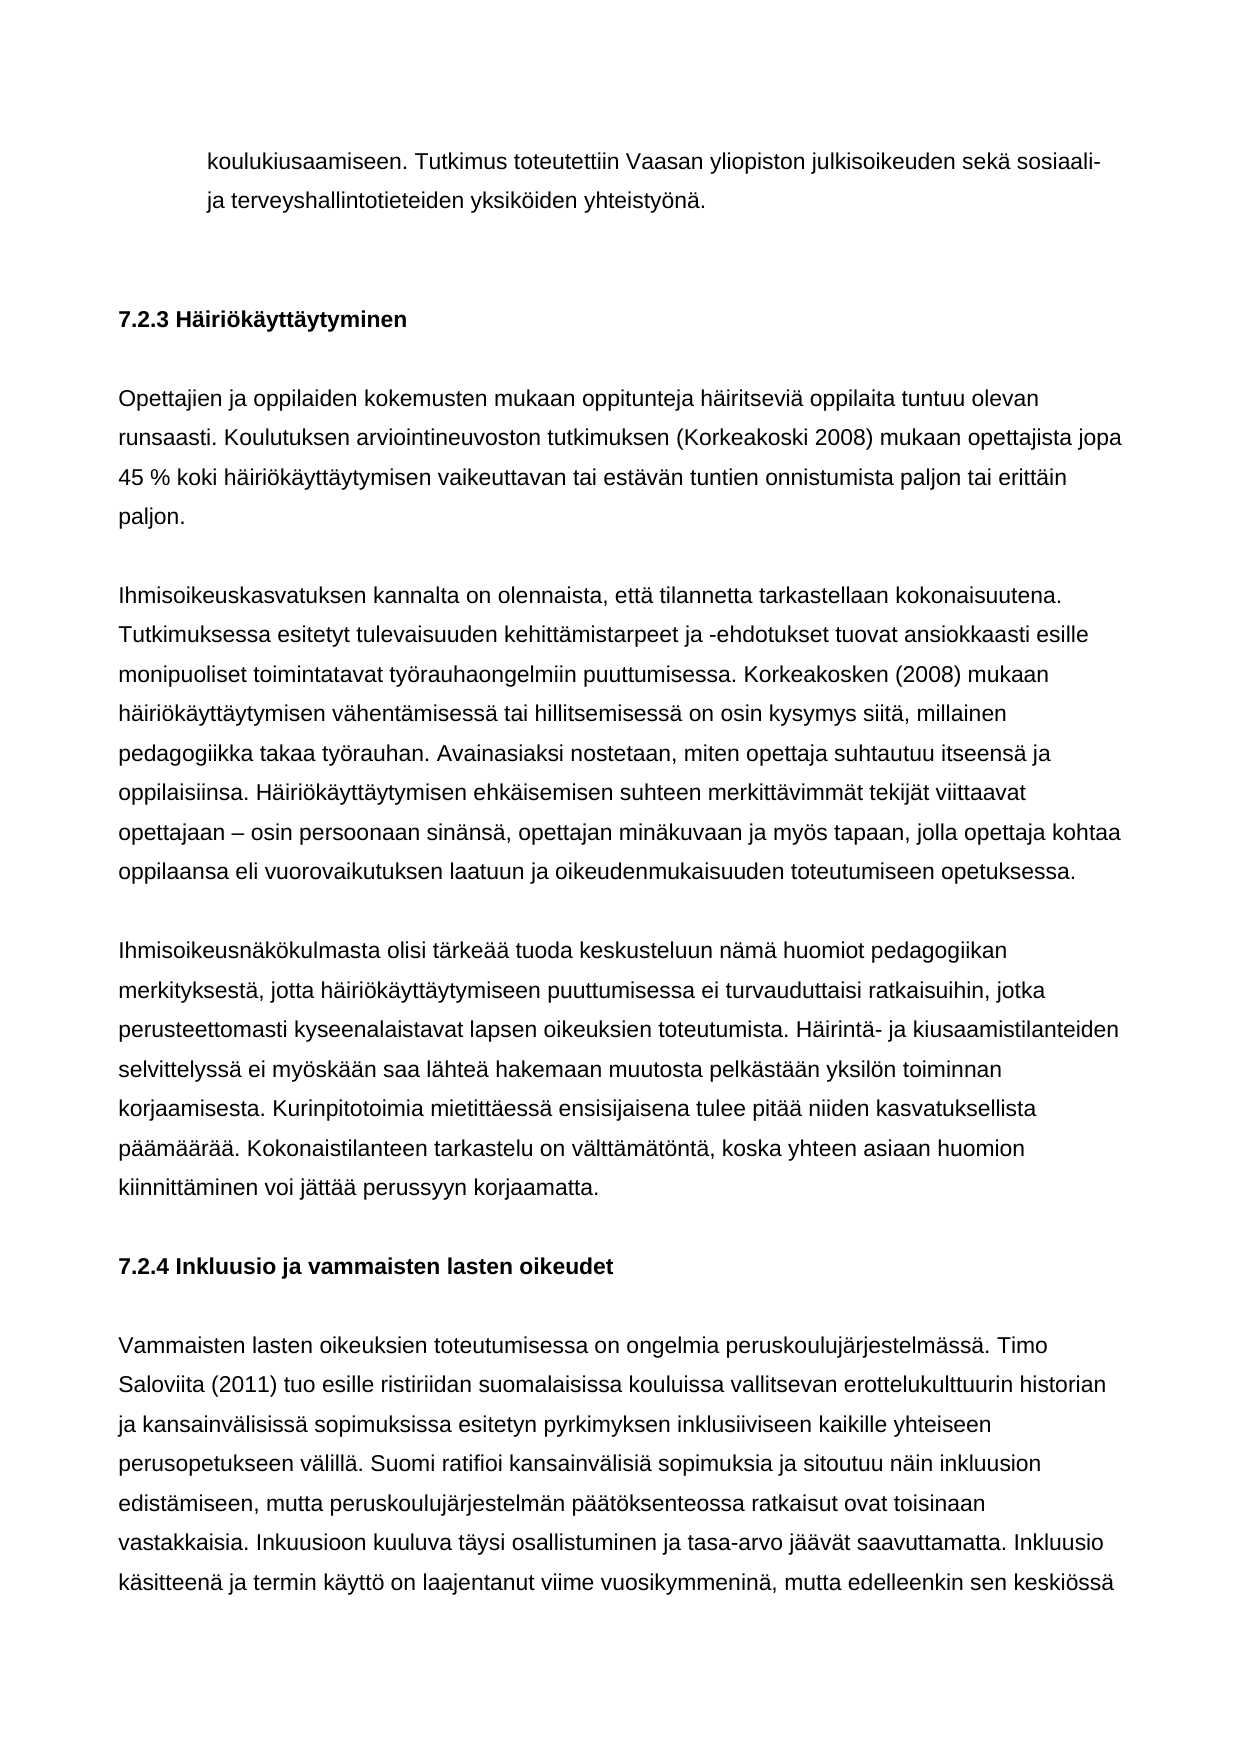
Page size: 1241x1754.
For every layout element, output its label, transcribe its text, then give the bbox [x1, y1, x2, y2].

list Ihmisoikeuskasvatuksen kannalta on olennaista, että tilannetta tarkastellaan kokonaisuutena. Tutkimuksessa esitetyt tulevaisuuden kehittämistarpeet ja -ehdotukset tuovat ansiokkaasti esille monipuoliset toimintatavat työrauhaongelmiin puuttumisessa. Korkeakosken (2008) mukaan häiriökäyttäytymisen vähentämisessä tai hillitsemisessä on osin kysymys siitä, millainen pedagogiikka takaa työrauhan. Avainasiaksi nostetaan, miten opettaja suhtautuu itseensä ja oppilaisiinsa. Häiriökäyttäytymisen ehkäisemisen suhteen merkittävimmät tekijät viittaavat opettajaan – osin persoonaan sinänsä, opettajan minäkuvaan ja myös tapaan, jolla opettaja kohtaa oppilaansa eli vuorovaikutuksen laatuun ja oikeudenmukaisuuden toteutumiseen opetuksessa. [118, 582, 1122, 884]
list Ihmisoikeusnäkökulmasta olisi tärkeää tuoda keskusteluun nämä huomiot pedagogiikan merkityksestä, jotta häiriökäyttäytymiseen puuttumisessa ei turvauduttaisi ratkaisuihin, jotka perusteettomasti kyseenalaistavat lapsen oikeuksien toteutumista. Häirintä- ja kiusaamistilanteiden selvittelyssä ei myöskään saa lähteä hakemaan muutosta pelkästään yksilön toiminnan korjaamisesta. Kurinpitotoimia mietittäessä ensisijaisena tulee pitää niiden kasvatuksellista päämäärää. Kokonaistilanteen tarkastelu on välttämätöntä, koska yhteen asiaan huomion kiinnittäminen voi jättää perussyyn korjaamatta. [118, 937, 1122, 1200]
list 7.2.3 Häiriökäyttäytyminen [118, 306, 1122, 332]
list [207, 148, 1122, 213]
text 7.2.4 Inkluusio ja vammaisten lasten oikeudet [118, 1253, 1122, 1279]
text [118, 1332, 1122, 1595]
list Opettajien ja oppilaiden kokemusten mukaan oppitunteja häiritseviä oppilaita tuntuu olevan runsaasti. Koulutuksen arviointineuvoston tutkimuksen (Korkeakoski 2008) mukaan opettajista jopa 45 % koki häiriökäyttäytymisen vaikeuttavan tai estävän tuntien onnistumista paljon tai erittäin paljon. [118, 384, 1122, 529]
